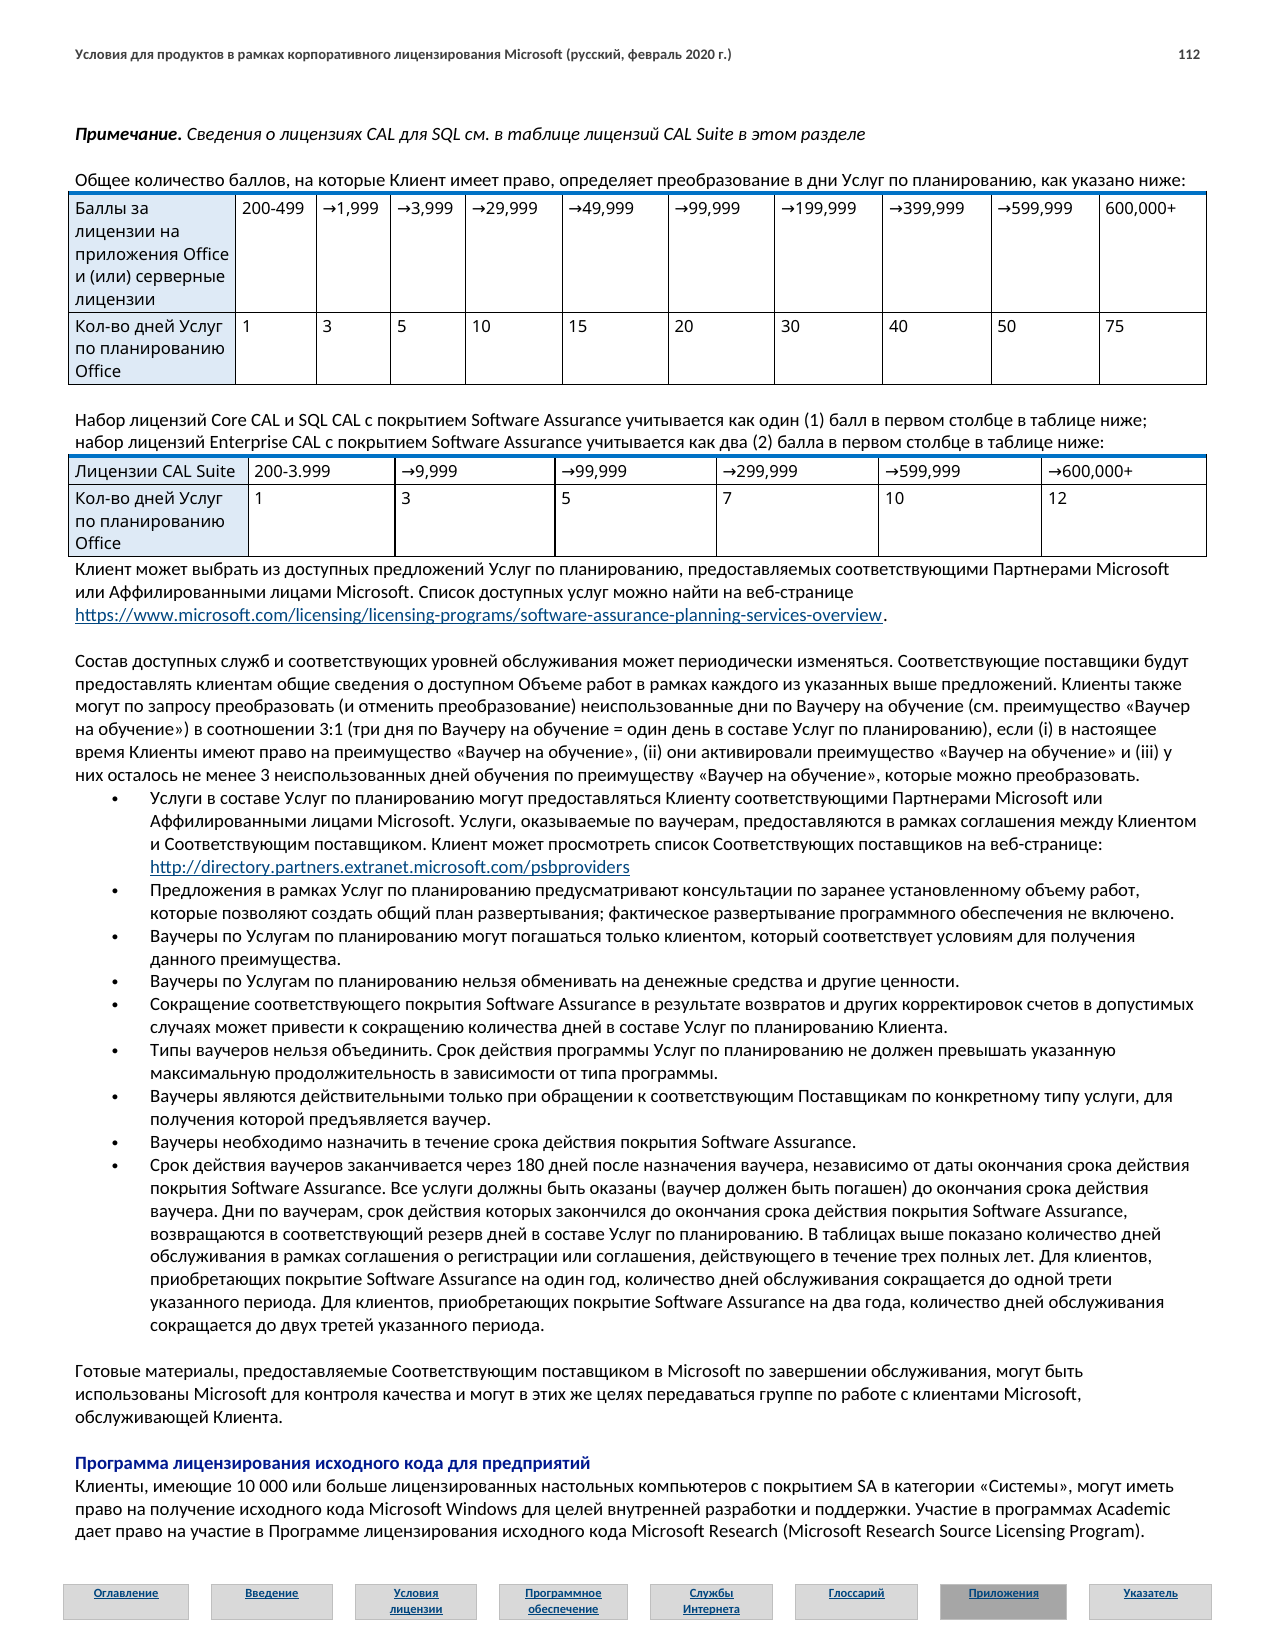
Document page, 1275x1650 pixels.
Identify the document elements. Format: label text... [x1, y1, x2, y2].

list Типы ваучеров нельзя объединить. Срок действия программы Услуг по планированию не должен превышать указанную максимальную продолжительность в зависимости от типа программы. [112, 1038, 1200, 1084]
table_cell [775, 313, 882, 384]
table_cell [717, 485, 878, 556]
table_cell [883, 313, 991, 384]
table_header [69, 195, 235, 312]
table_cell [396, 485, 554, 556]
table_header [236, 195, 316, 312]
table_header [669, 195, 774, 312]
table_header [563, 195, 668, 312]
list Примечание. Сведения о лицензиях CAL для SQL см. в таблице лицензий CAL Suite в этом разделе [75, 122, 1200, 145]
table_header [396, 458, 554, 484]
subtitle Программа лицензирования исходного кода для предприятий [75, 1451, 1200, 1474]
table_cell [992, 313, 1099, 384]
list Сокращение соответствующего покрытия Software Assurance в результате возвратов и других корректировок счетов в допустимых случаях может привести к сокращению количества дней в составе Услуг по планированию Клиента. [112, 992, 1200, 1038]
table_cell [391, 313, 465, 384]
list Ваучеры являются действительными только при обращении к соответствующим Поставщикам по конкретному типу услуги, для получения которой предъявляется ваучер. [112, 1084, 1200, 1130]
list Ваучеры по Услугам по планированию нельзя обменивать на денежные средства и другие ценности. [112, 969, 1200, 992]
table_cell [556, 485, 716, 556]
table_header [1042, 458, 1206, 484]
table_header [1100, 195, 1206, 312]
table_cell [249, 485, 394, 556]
list Срок действия ваучеров заканчивается через 180 дней после назначения ваучера, независимо от даты окончания срока действия покрытия Software Assurance. Все услуги должны быть оказаны (ваучер должен быть погашен) до окончания срока действия ваучера. Дни по ваучерам, срок действия которых закончился до окончания срока действия покрытия Software Assurance, возвращаются в соответствующий резерв дней в составе Услуг по планированию. В таблицах выше показано количество дней обслуживания в рамках соглашения о регистрации или соглашения, действующего в течение трех полных лет. Для клиентов, приобретающих покрытие Software Assurance на один год, количество дней обслуживания сокращается до одной трети указанного периода. Для клиентов, приобретающих покрытие Software Assurance на два года, количество дней обслуживания сокращается до двух третей указанного периода. [112, 1153, 1200, 1336]
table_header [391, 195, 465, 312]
list Набор лицензий Core CAL и SQL CAL с покрытием Software Assurance учитывается как один (1) балл в первом столбце в таблице ниже; набор лицензий Enterprise CAL с покрытием Software Assurance учитывается как два (2) балла в первом столбце в таблице ниже: [75, 408, 1200, 454]
list Услуги в составе Услуг по планированию могут предоставляться Клиенту соответствующими Партнерами Microsoft или Аффилированными лицами Microsoft. Услуги, оказываемые по ваучерам, предоставляются в рамках соглашения между Клиентом и Соответствующим поставщиком. Клиент может просмотреть список Соответствующих поставщиков на веб-странице: http://directory.partners.extranet.microsoft.com/psbproviders [112, 786, 1200, 878]
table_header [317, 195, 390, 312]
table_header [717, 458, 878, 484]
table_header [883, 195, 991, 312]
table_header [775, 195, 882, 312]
list Клиент может выбрать из доступных предложений Услуг по планированию, предоставляемых соответствующими Партнерами Microsoft или Аффилированными лицами Microsoft. Список доступных услуг можно найти на веб-странице https://www.microsoft.com/licensing/licensing-programs/software-assurance-planning-services-overview. [75, 557, 1200, 626]
list Состав доступных служб и соответствующих уровней обслуживания может периодически изменяться. Соответствующие поставщики будут предоставлять клиентам общие сведения о доступном Объеме работ в рамках каждого из указанных выше предложений. Клиенты также могут по запросу преобразовать (и отменить преобразование) неиспользованные дни по Ваучеру на обучение (см. преимущество «Ваучер на обучение») в соотношении 3:1 (три дня по Ваучеру на обучение = один день в составе Услуг по планированию), если (i) в настоящее время Клиенты имеют право на преимущество «Ваучер на обучение», (ii) они активировали преимущество «Ваучер на обучение» и (iii) у них осталось не менее 3 неиспользованных дней обучения по преимуществу «Ваучер на обучение», которые можно преобразовать. [75, 649, 1200, 786]
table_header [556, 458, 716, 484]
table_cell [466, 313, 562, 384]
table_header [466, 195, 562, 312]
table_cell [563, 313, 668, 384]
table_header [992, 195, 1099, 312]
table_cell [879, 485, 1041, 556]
list Готовые материалы, предоставляемые Соответствующим поставщиком в Microsoft по завершении обслуживания, могут быть использованы Microsoft для контроля качества и могут в этих же целях передаваться группе по работе с клиентами Microsoft, обслуживающей Клиента. [75, 1359, 1200, 1428]
list Ваучеры по Услугам по планированию могут погашаться только клиентом, который соответствует условиям для получения данного преимущества. [112, 924, 1200, 969]
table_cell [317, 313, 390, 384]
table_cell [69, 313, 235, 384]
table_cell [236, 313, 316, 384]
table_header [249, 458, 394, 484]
list Ваучеры необходимо назначить в течение срока действия покрытия Software Assurance. [112, 1130, 1200, 1153]
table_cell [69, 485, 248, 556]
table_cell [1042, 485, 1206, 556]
list Предложения в рамках Услуг по планированию предусматривают консультации по заранее установленному объему работ, которые позволяют создать общий план развертывания; фактическое развертывание программного обеспечения не включено. [112, 878, 1200, 924]
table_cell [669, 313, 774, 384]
list Общее количество баллов, на которые Клиент имеет право, определяет преобразование в дни Услуг по планированию, как указано ниже: [75, 168, 1200, 191]
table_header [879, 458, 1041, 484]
list Клиенты, имеющие 10 000 или больше лицензированных настольных компьютеров с покрытием SA в категории «Системы», могут иметь право на получение исходного кода Microsoft Windows для целей внутренней разработки и поддержки. Участие в программах Academic дает право на участие в Программе лицензирования исходного кода Microsoft Research (Microsoft Research Source Licensing Program). [75, 1474, 1200, 1542]
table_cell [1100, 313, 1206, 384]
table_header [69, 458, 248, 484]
